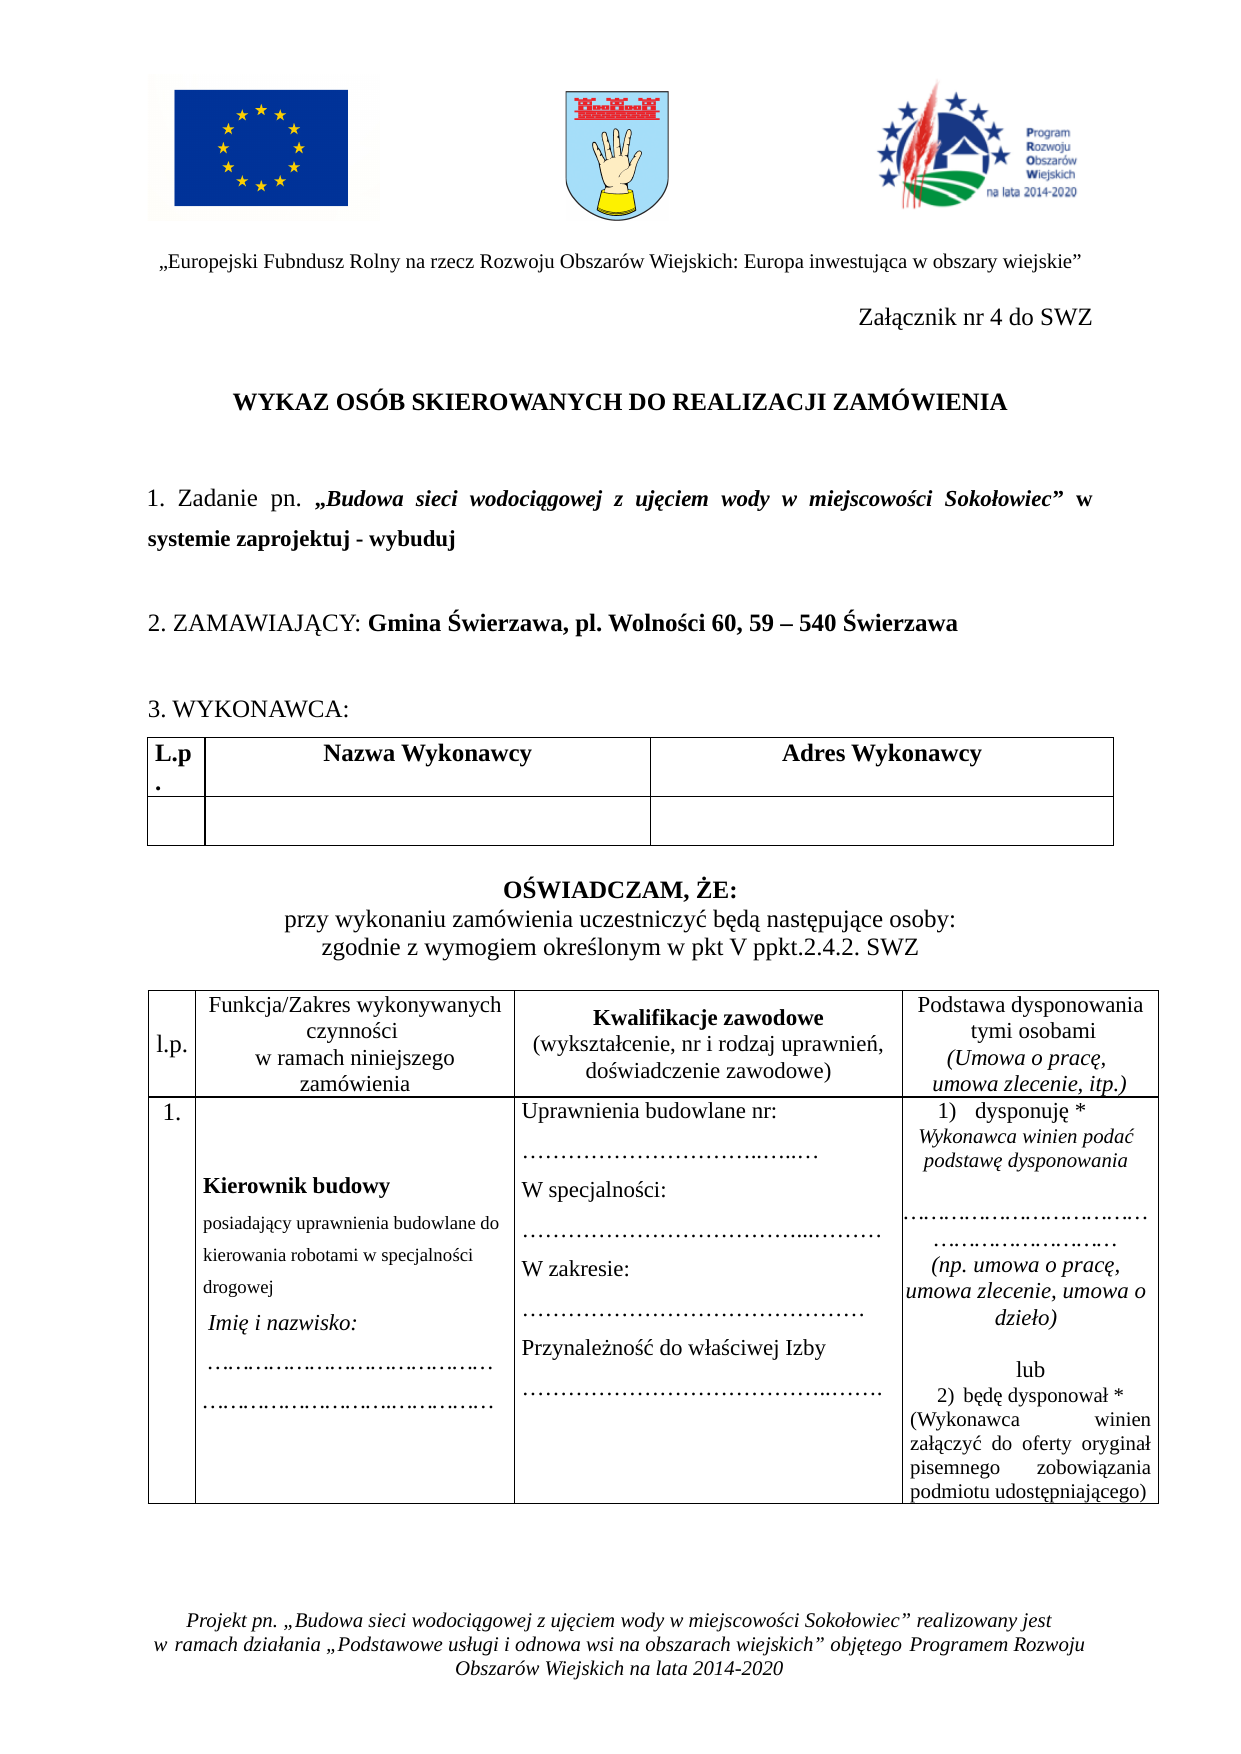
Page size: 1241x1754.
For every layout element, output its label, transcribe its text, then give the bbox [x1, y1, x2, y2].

text 3. WYKONAWCA: [148, 694, 1093, 723]
text przy wykonaniu zamówienia uczestniczyć będą następujące osoby: [148, 904, 1093, 932]
table_cell dysponuję * Wykonawca winien podać podstawę dysponowania ……………………………………………………… (np. umowa o pracę, umowa zlecenie, umowa o dzieło) lub będę dysponował * (Wykonawca winien załączyć do oferty oryginał pisemnego zobowiązania podmiotu udostępniającego) [903, 1098, 1158, 1503]
text OŚWIADCZAM, ŻE: [148, 875, 1093, 904]
picture [147, 74, 380, 221]
table_header Podstawa dysponowania tymi osobami (Umowa o pracę, umowa zlecenie, itp.) [903, 991, 1158, 1096]
text zgodnie z wymogiem określonym w pkt V ppkt.2.4.2. SWZ [148, 932, 1093, 961]
text WYKAZ OSÓB SKIEROWANYCH DO REALIZACJI ZAMÓWIENIA [148, 387, 1093, 415]
table_header Funkcja/Zakres wykonywanych czynności w ramach niniejszego zamówienia [196, 991, 514, 1096]
table_cell Kierownik budowy posiadający uprawnienia budowlane do kierowania robotami w specjalności drogowej Imię i nazwisko: …………………………………… ……………………….…………… [196, 1098, 514, 1503]
table_cell Uprawnienia budowlane nr: …………………………..…..… W specjalności: ………………………………...……… W zakresie: ……………………………………… Przynależność do właściwej Izby …………………………………..……. [515, 1098, 902, 1503]
text 2. ZAMAWIAJĄCY: Gmina Świerzawa, pl. Wolności 60, 59 – 540 Świerzawa [148, 608, 1093, 637]
table_header Kwalifikacje zawodowe (wykształcenie, nr i rodzaj uprawnień, doświadczenie zawodowe) [515, 991, 902, 1096]
table_cell 1. [149, 1098, 195, 1503]
text Załącznik nr 4 do SWZ [148, 302, 1093, 331]
table_header L.p. [148, 738, 204, 796]
picture [868, 73, 1093, 221]
table_header Adres Wykonawcy [651, 738, 1113, 796]
table_header l.p. [149, 991, 195, 1096]
table_cell [148, 797, 204, 845]
table_header Nazwa Wykonawcy [206, 738, 650, 796]
picture [565, 91, 669, 221]
table_cell [651, 797, 1113, 845]
table_cell [206, 797, 650, 845]
list Zadanie pn. „Budowa sieci wodociągowej z ujęciem wody w miejscowości Sokołowiec” w systemie zaprojektuj - wybuduj [146, 483, 1093, 552]
